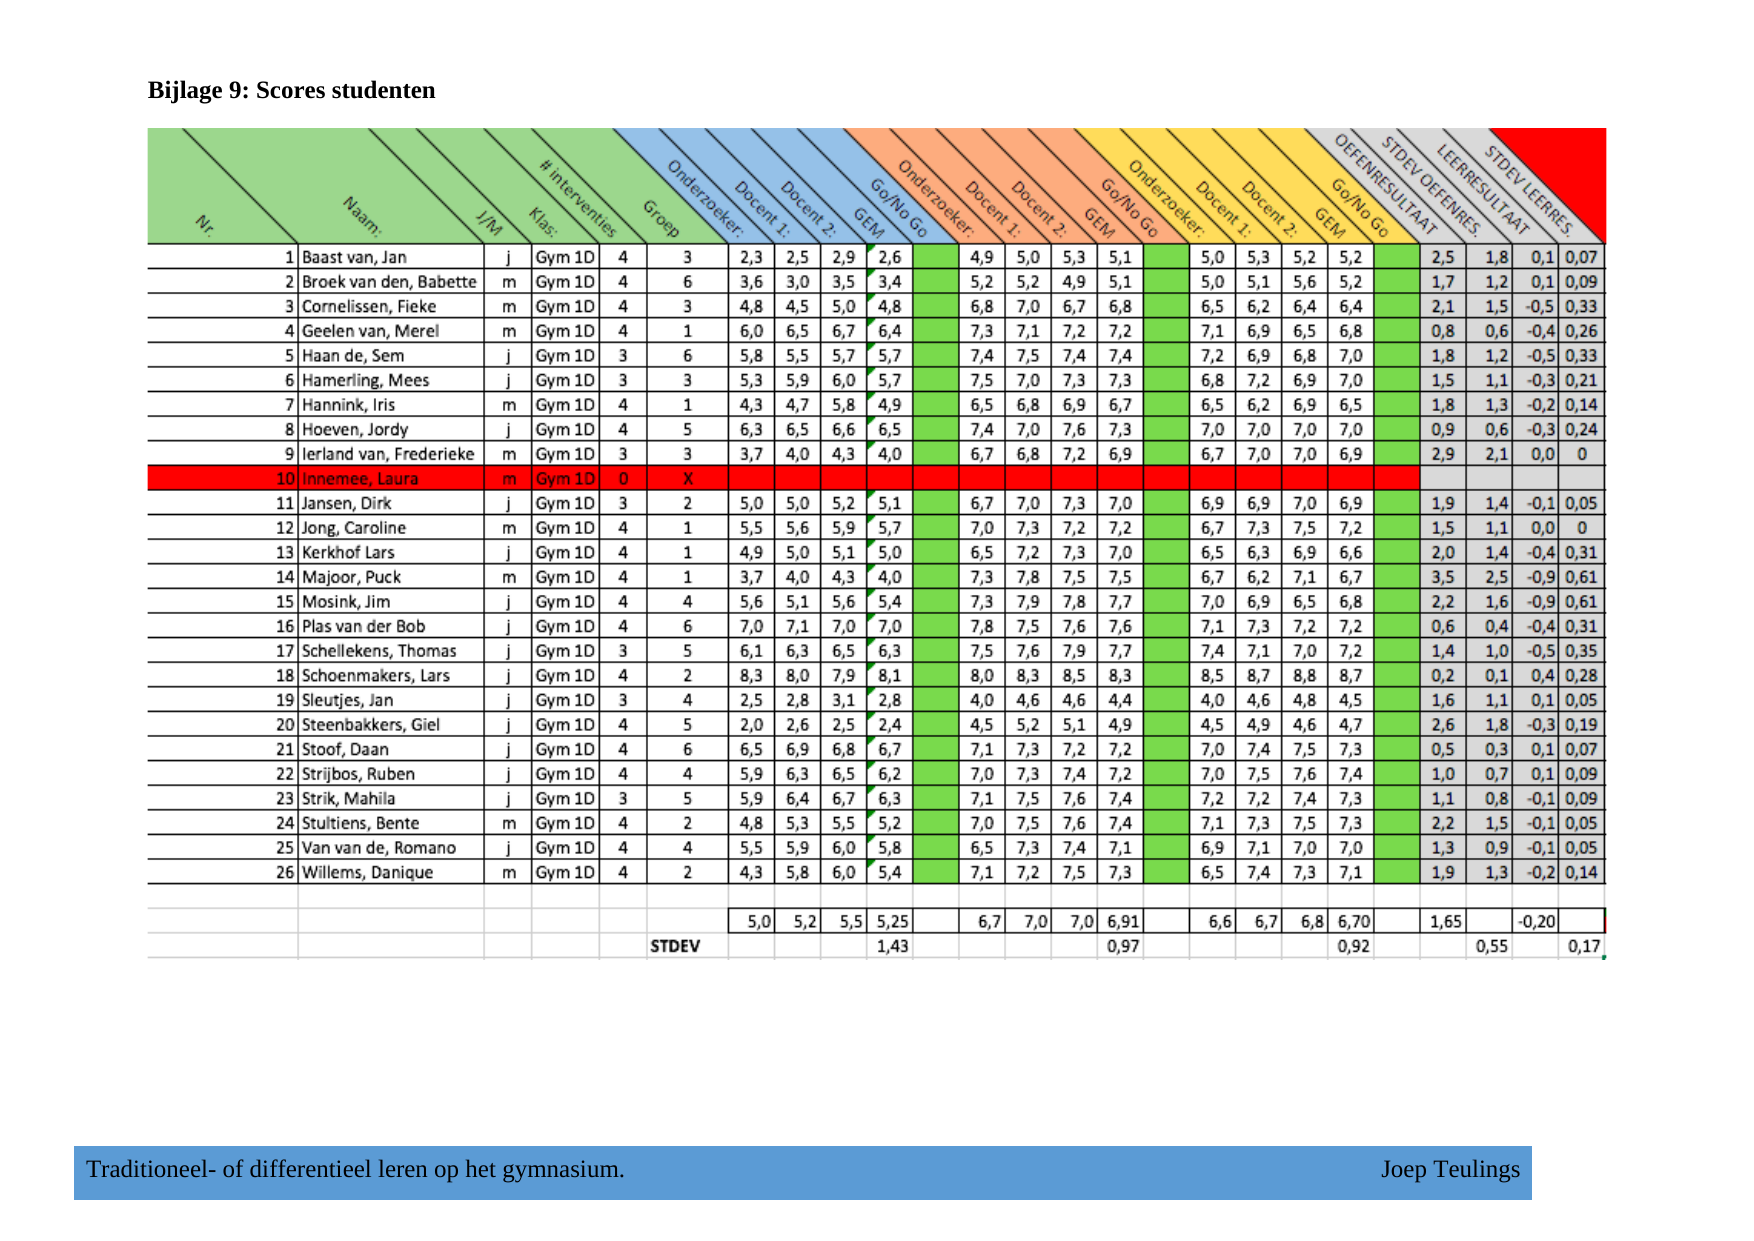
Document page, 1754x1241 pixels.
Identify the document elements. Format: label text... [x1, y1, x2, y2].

text Bijlage 9: Scores studenten [148, 75, 1606, 104]
picture [147, 128, 1607, 960]
